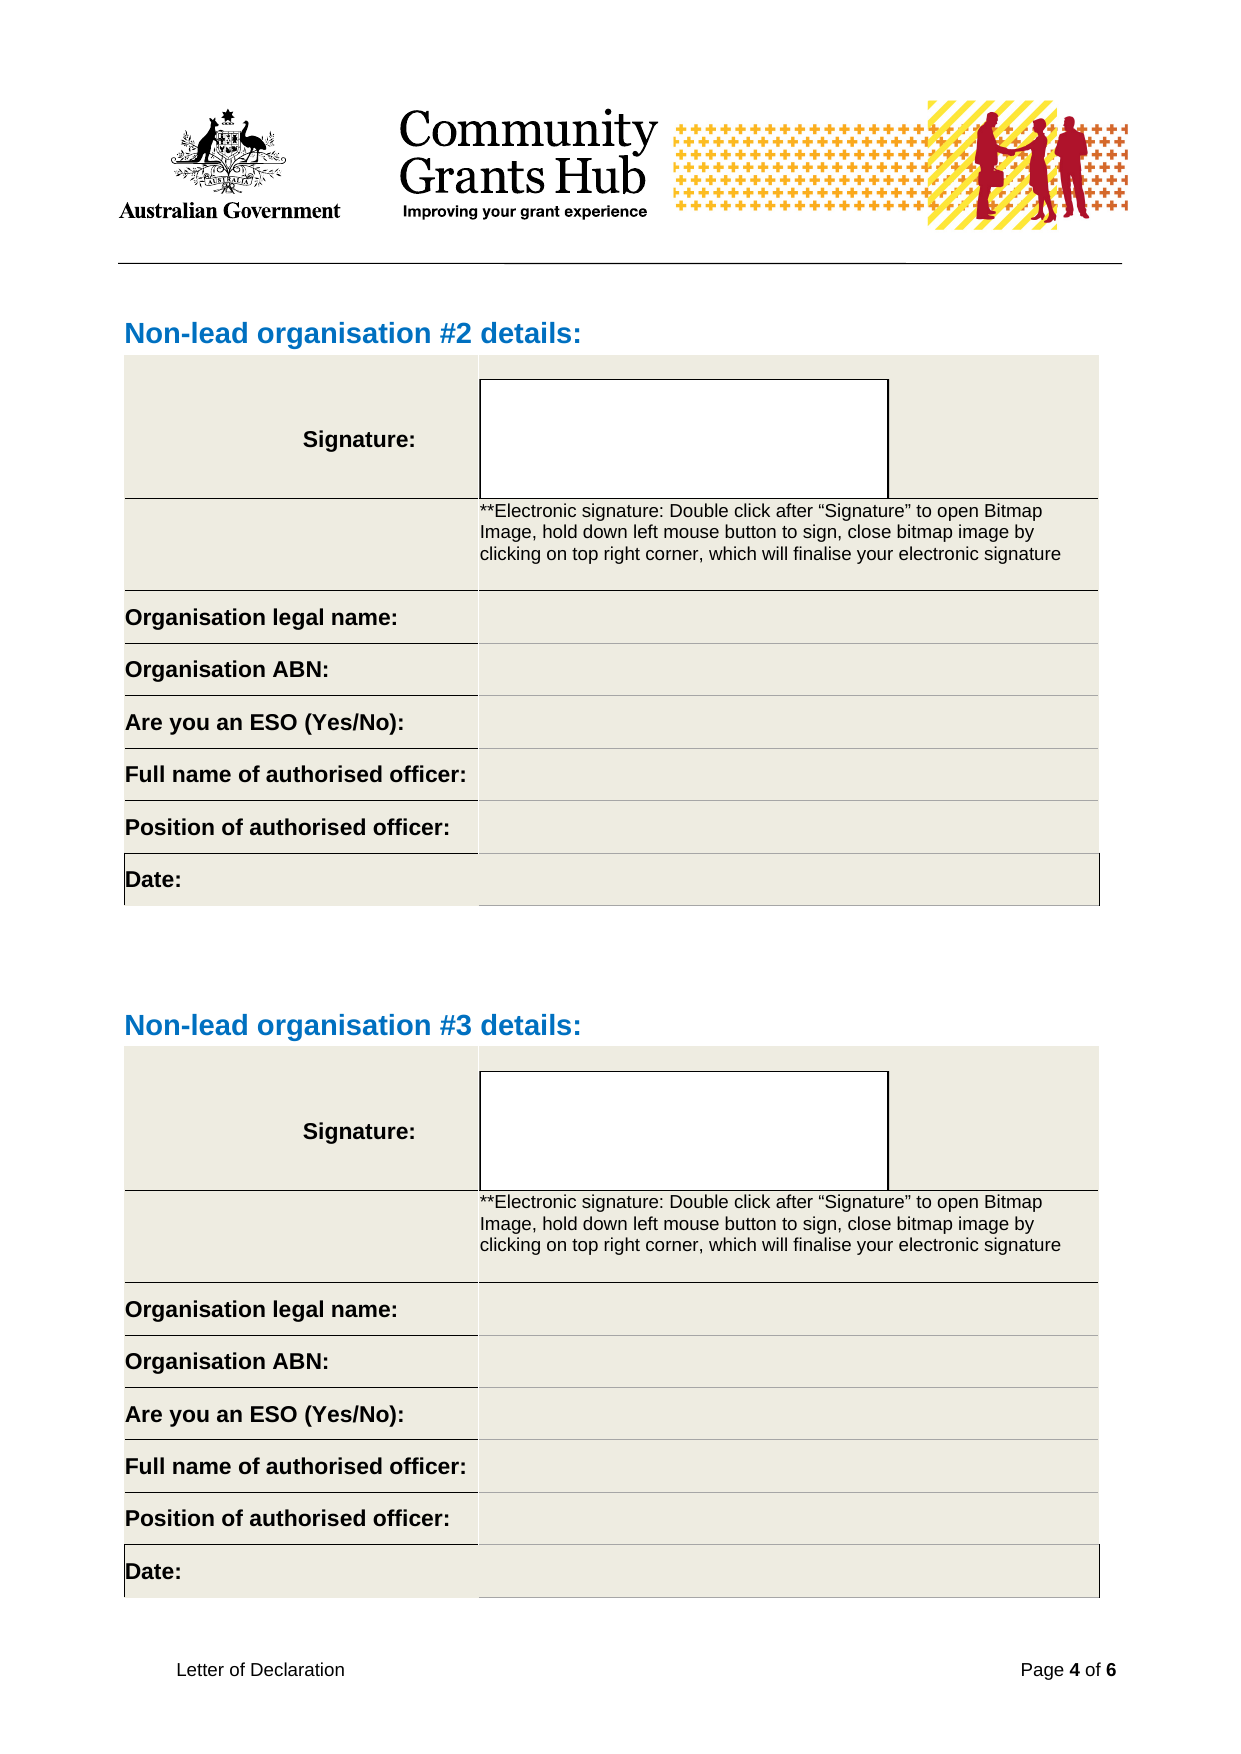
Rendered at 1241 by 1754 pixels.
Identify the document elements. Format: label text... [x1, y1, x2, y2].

table_cell Organisation legal name: [124, 590, 478, 643]
table_cell Organisation ABN: [124, 1335, 478, 1387]
table_cell [479, 695, 1099, 748]
table_cell [479, 800, 1099, 852]
table_cell [479, 748, 1099, 800]
table_cell Full name of authorised officer: [124, 748, 478, 800]
table_cell Date: [125, 854, 479, 905]
table_cell [479, 854, 1099, 905]
table_cell **Electronic signature: Double click after “Signature” to open Bitmap Image, hold down left mouse button to sign, close bitmap image by clicking on top right corner, which will finalise your electronic signature [479, 498, 1099, 590]
table_cell [479, 1387, 1099, 1439]
table_cell [479, 1335, 1099, 1387]
picture [479, 379, 890, 499]
table_cell Date: [125, 1545, 479, 1597]
table_cell [479, 643, 1099, 695]
table_cell Full name of authorised officer: [124, 1439, 478, 1492]
table_cell [479, 1282, 1099, 1334]
picture [670, 96, 1129, 233]
picture [479, 1071, 890, 1191]
table_header Signature: [124, 355, 478, 498]
table_cell [124, 1190, 478, 1282]
table_cell [479, 1545, 1099, 1597]
table_cell Position of authorised officer: [124, 1492, 478, 1544]
table_header [479, 355, 1099, 498]
table_cell Are you an ESO (Yes/No): [124, 695, 478, 748]
table_cell **Electronic signature: Double click after “Signature” to open Bitmap Image, hold down left mouse button to sign, close bitmap image by clicking on top right corner, which will finalise your electronic signature [479, 1190, 1099, 1282]
table_header Signature: [124, 1046, 478, 1190]
table_cell [479, 1492, 1099, 1544]
table_cell Position of authorised officer: [124, 800, 478, 852]
table_header [479, 1046, 1099, 1190]
subtitle Non-lead organisation #2 details: [124, 316, 1116, 350]
table_cell [124, 498, 478, 590]
table_cell Organisation ABN: [124, 643, 478, 695]
table_cell [479, 590, 1099, 643]
subtitle Non-lead organisation #3 details: [124, 1008, 1116, 1041]
table_cell [479, 1439, 1099, 1492]
table_cell Organisation legal name: [124, 1282, 478, 1334]
table_cell Are you an ESO (Yes/No): [124, 1387, 478, 1439]
